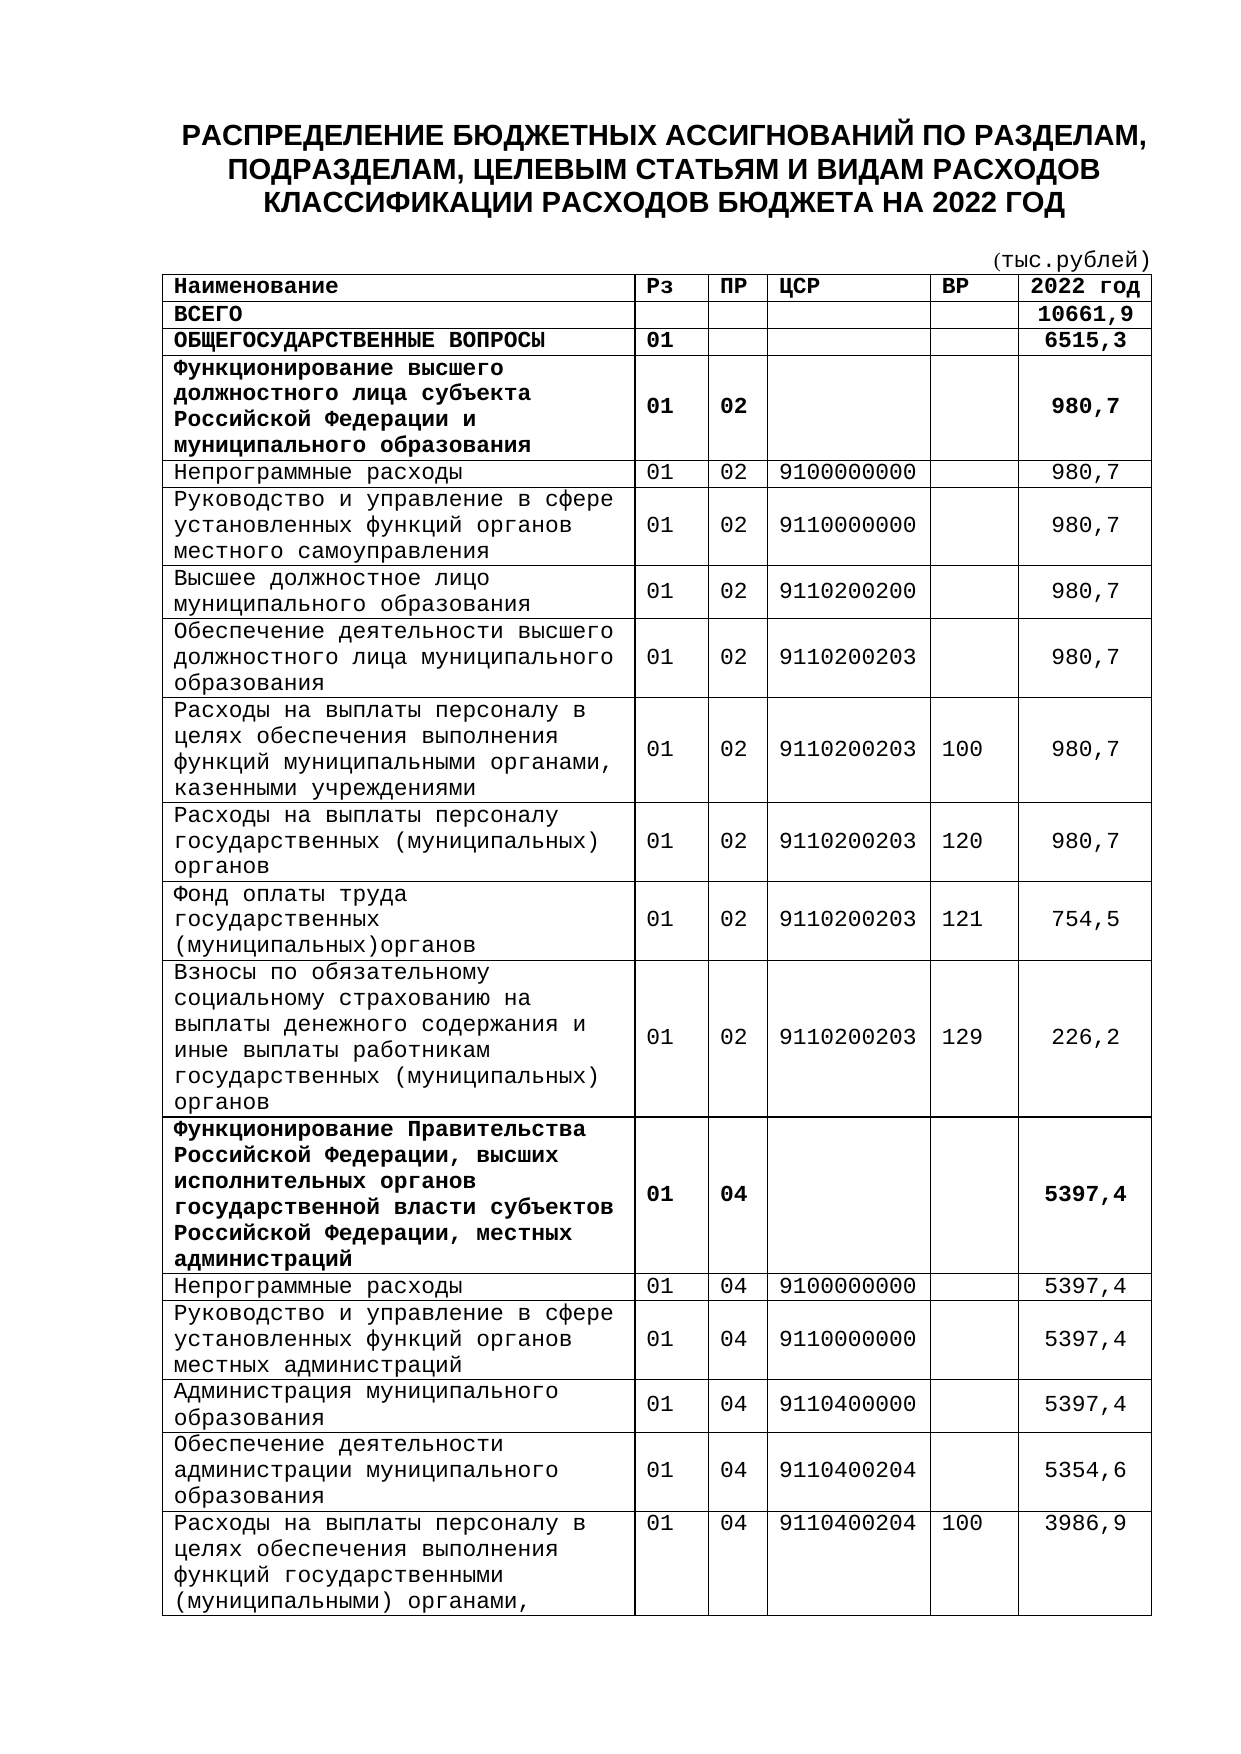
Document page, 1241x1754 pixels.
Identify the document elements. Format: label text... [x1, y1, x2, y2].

table_cell 980,7 [1019, 566, 1151, 618]
table_cell 02 [709, 961, 767, 1116]
table_cell [931, 488, 1018, 565]
table_cell [931, 619, 1018, 697]
table_cell [931, 356, 1018, 459]
table_cell 6515,3 [1019, 329, 1151, 355]
table_cell 5397,4 [1019, 1118, 1151, 1273]
table_cell 100 [931, 1512, 1018, 1615]
table_cell 10661,9 [1019, 302, 1151, 328]
table_cell 01 [636, 619, 708, 697]
table_cell 04 [709, 1433, 767, 1511]
table_cell 02 [709, 619, 767, 697]
table_cell 02 [709, 461, 767, 487]
table_cell [768, 1118, 930, 1273]
table_cell [931, 1301, 1018, 1379]
table_header ЦСР [768, 275, 930, 301]
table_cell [163, 1512, 634, 1615]
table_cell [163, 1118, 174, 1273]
table_cell Обеспечение деятельности администрации муниципального образования [163, 1433, 634, 1511]
table_cell [931, 461, 1018, 487]
table_cell 980,7 [1019, 619, 1151, 697]
table_cell 9100000000 [768, 461, 930, 487]
table_cell Расходы на выплаты персоналу в целях обеспечения выполнения функций муниципальными органами, казенными учреждениями [163, 698, 634, 802]
table_cell 980,7 [1019, 698, 1151, 802]
table_cell 9110200203 [768, 961, 930, 1116]
table_cell ОБЩЕГОСУДАРСТВЕННЫЕ ВОПРОСЫ [163, 329, 634, 355]
table_cell [768, 356, 930, 459]
table_cell 04 [709, 1512, 767, 1615]
table_cell [931, 1433, 1018, 1511]
table_cell 5397,4 [1019, 1380, 1151, 1432]
table_cell 9100000000 [768, 1274, 930, 1300]
table_cell 5397,4 [1019, 1274, 1151, 1300]
table_cell 980,7 [1019, 461, 1151, 487]
table_cell 04 [709, 1118, 767, 1273]
table_cell 5397,4 [1019, 1301, 1151, 1379]
table_cell [768, 329, 930, 355]
table_cell 980,7 [1019, 803, 1151, 881]
table_cell 226,2 [1019, 961, 1151, 1116]
table_cell [636, 302, 708, 328]
table_cell 01 [636, 1274, 708, 1300]
table_cell 5354,6 [1019, 1433, 1151, 1511]
table_cell 02 [709, 488, 767, 565]
table_cell 9110200200 [768, 566, 930, 618]
table_cell 9110200203 [768, 803, 930, 881]
table_cell 01 [636, 566, 708, 618]
table_cell 04 [709, 1380, 767, 1432]
table_cell 01 [636, 461, 708, 487]
table_cell Фонд оплаты труда государственных (муниципальных)органов [163, 882, 634, 960]
table_cell 121 [931, 882, 1018, 960]
table_cell ВСЕГО [163, 302, 634, 328]
table_cell 9110400204 [768, 1512, 930, 1615]
table_cell 9110400204 [768, 1433, 930, 1511]
table_cell 01 [636, 803, 708, 881]
table_cell Непрограммные расходы [163, 1274, 634, 1300]
table_cell 01 [636, 488, 708, 565]
table_cell [709, 329, 767, 355]
table_cell 02 [709, 882, 767, 960]
table_cell 01 [636, 1380, 708, 1432]
table_cell [931, 1118, 1018, 1273]
table_cell Обеспечение деятельности высшего должностного лица муниципального образования [163, 619, 634, 697]
table_cell [931, 302, 1018, 328]
table_cell [768, 302, 930, 328]
table_cell 01 [636, 1118, 708, 1273]
table_cell 04 [709, 1274, 767, 1300]
table_cell Взносы по обязательному социальному страхованию на выплаты денежного содержания и иные выплаты работникам государственных (муниципальных) органов [163, 961, 634, 1116]
table_cell 754,5 [1019, 882, 1151, 960]
table_cell Функционирование высшего должностного лица субъекта Российской Федерации и муниципального образования [163, 356, 634, 459]
table_cell Высшее должностное лицо муниципального образования [163, 566, 634, 618]
table_cell 01 [636, 356, 708, 459]
table_cell 01 [636, 961, 708, 1116]
table_cell [931, 329, 1018, 355]
table_cell Руководство и управление в сфере установленных функций органов местных администраций [163, 1301, 634, 1379]
table_cell 980,7 [1019, 488, 1151, 565]
table_cell 3986,9 [1019, 1512, 1151, 1615]
table_cell [931, 1380, 1018, 1432]
table_cell 9110200203 [768, 698, 930, 802]
table_cell 02 [709, 566, 767, 618]
table_cell 04 [709, 1301, 767, 1379]
table_cell [709, 302, 767, 328]
table_cell 129 [931, 961, 1018, 1116]
table_cell 02 [709, 803, 767, 881]
text (тыс.рублей) [177, 247, 1152, 274]
table_header ПР [709, 275, 767, 301]
table_cell 01 [636, 329, 708, 355]
table_cell Администрация муниципального образования [163, 1380, 634, 1432]
table_cell 01 [636, 1512, 708, 1615]
table_cell Руководство и управление в сфере установленных функций органов местного самоуправления [163, 488, 634, 565]
table_cell [931, 566, 1018, 618]
table_header Рз [636, 275, 708, 301]
table_cell 01 [636, 882, 708, 960]
table_cell Непрограммные расходы [163, 461, 634, 487]
table_header 2022 год [1019, 275, 1151, 301]
table_cell 9110200203 [768, 619, 930, 697]
text РАСПРЕДЕЛЕНИЕ БЮДЖЕТНЫХ АССИГНОВАНИЙ ПО РАЗДЕЛАМ, ПОДРАЗДЕЛАМ, ЦЕЛЕВЫМ СТАТЬЯМ И ВИДАМ РАСХОДОВ КЛАССИФИКАЦИИ РАСХОДОВ БЮДЖЕТА НА 2022 ГОД [177, 118, 1152, 219]
table_cell 01 [636, 698, 708, 802]
table_cell 100 [931, 698, 1018, 802]
table_cell 9110400000 [768, 1380, 930, 1432]
table_cell 120 [931, 803, 1018, 881]
table_cell [931, 1274, 1018, 1300]
table_cell 980,7 [1019, 356, 1151, 459]
table_cell 9110000000 [768, 1301, 930, 1379]
table_cell 01 [636, 1301, 708, 1379]
table_cell Функционирование Правительства Российской Федерации, высших исполнительных органов государственной власти субъектов Российской Федерации, местных администраций [352, 1118, 634, 1273]
table_cell 02 [709, 356, 767, 459]
table_header Наименование [163, 275, 634, 301]
table_cell 9110200203 [768, 882, 930, 960]
table_cell 02 [709, 698, 767, 802]
table_cell 01 [636, 1433, 708, 1511]
table_cell Расходы на выплаты персоналу государственных (муниципальных) органов [163, 803, 634, 881]
table_cell 9110000000 [768, 488, 930, 565]
table_header ВР [931, 275, 1018, 301]
